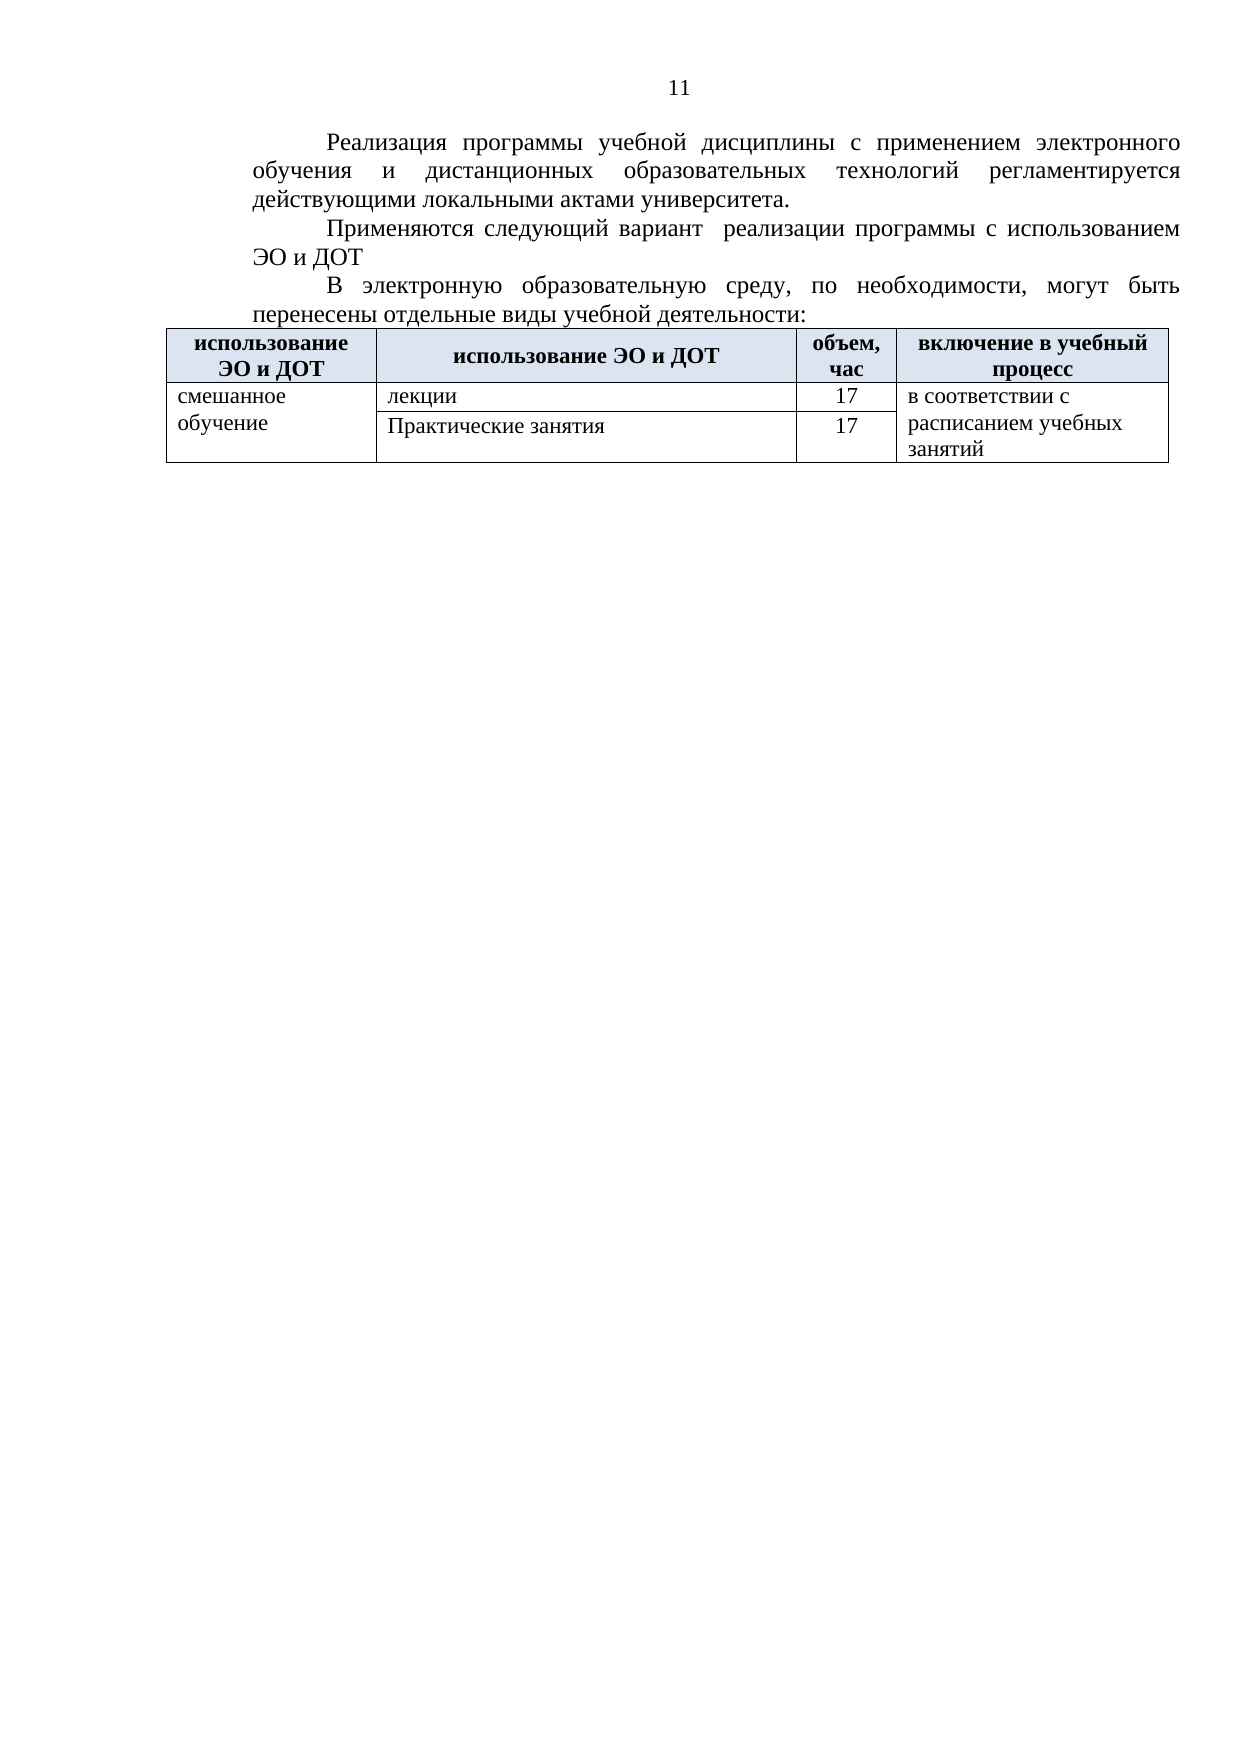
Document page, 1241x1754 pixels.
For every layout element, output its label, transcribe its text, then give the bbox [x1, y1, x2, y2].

table_cell 17 [797, 383, 896, 411]
table_cell смешанное обучение [167, 383, 376, 462]
table_header использование ЭО и ДОТ [377, 329, 796, 382]
text В электронную образовательную среду, по необходимости, могут быть перенесены отдельные виды учебной деятельности: [252, 270, 1181, 328]
table_header включение в учебный процесс [897, 329, 1168, 382]
text Применяются следующий вариант реализации программы с использованием ЭО и ДОТ [252, 213, 1181, 270]
table_cell в соответствии с расписанием учебных занятий [897, 383, 1168, 462]
table_header объем, час [797, 329, 896, 382]
table_cell 17 [797, 412, 896, 462]
table_cell лекции [377, 383, 796, 411]
table_cell Практические занятия [377, 412, 796, 462]
text Реализация программы учебной дисциплины с применением электронного обучения и дистанционных образовательных технологий регламентируется действующими локальными актами университета. [252, 127, 1181, 213]
table_header использование ЭО и ДОТ [167, 329, 376, 382]
